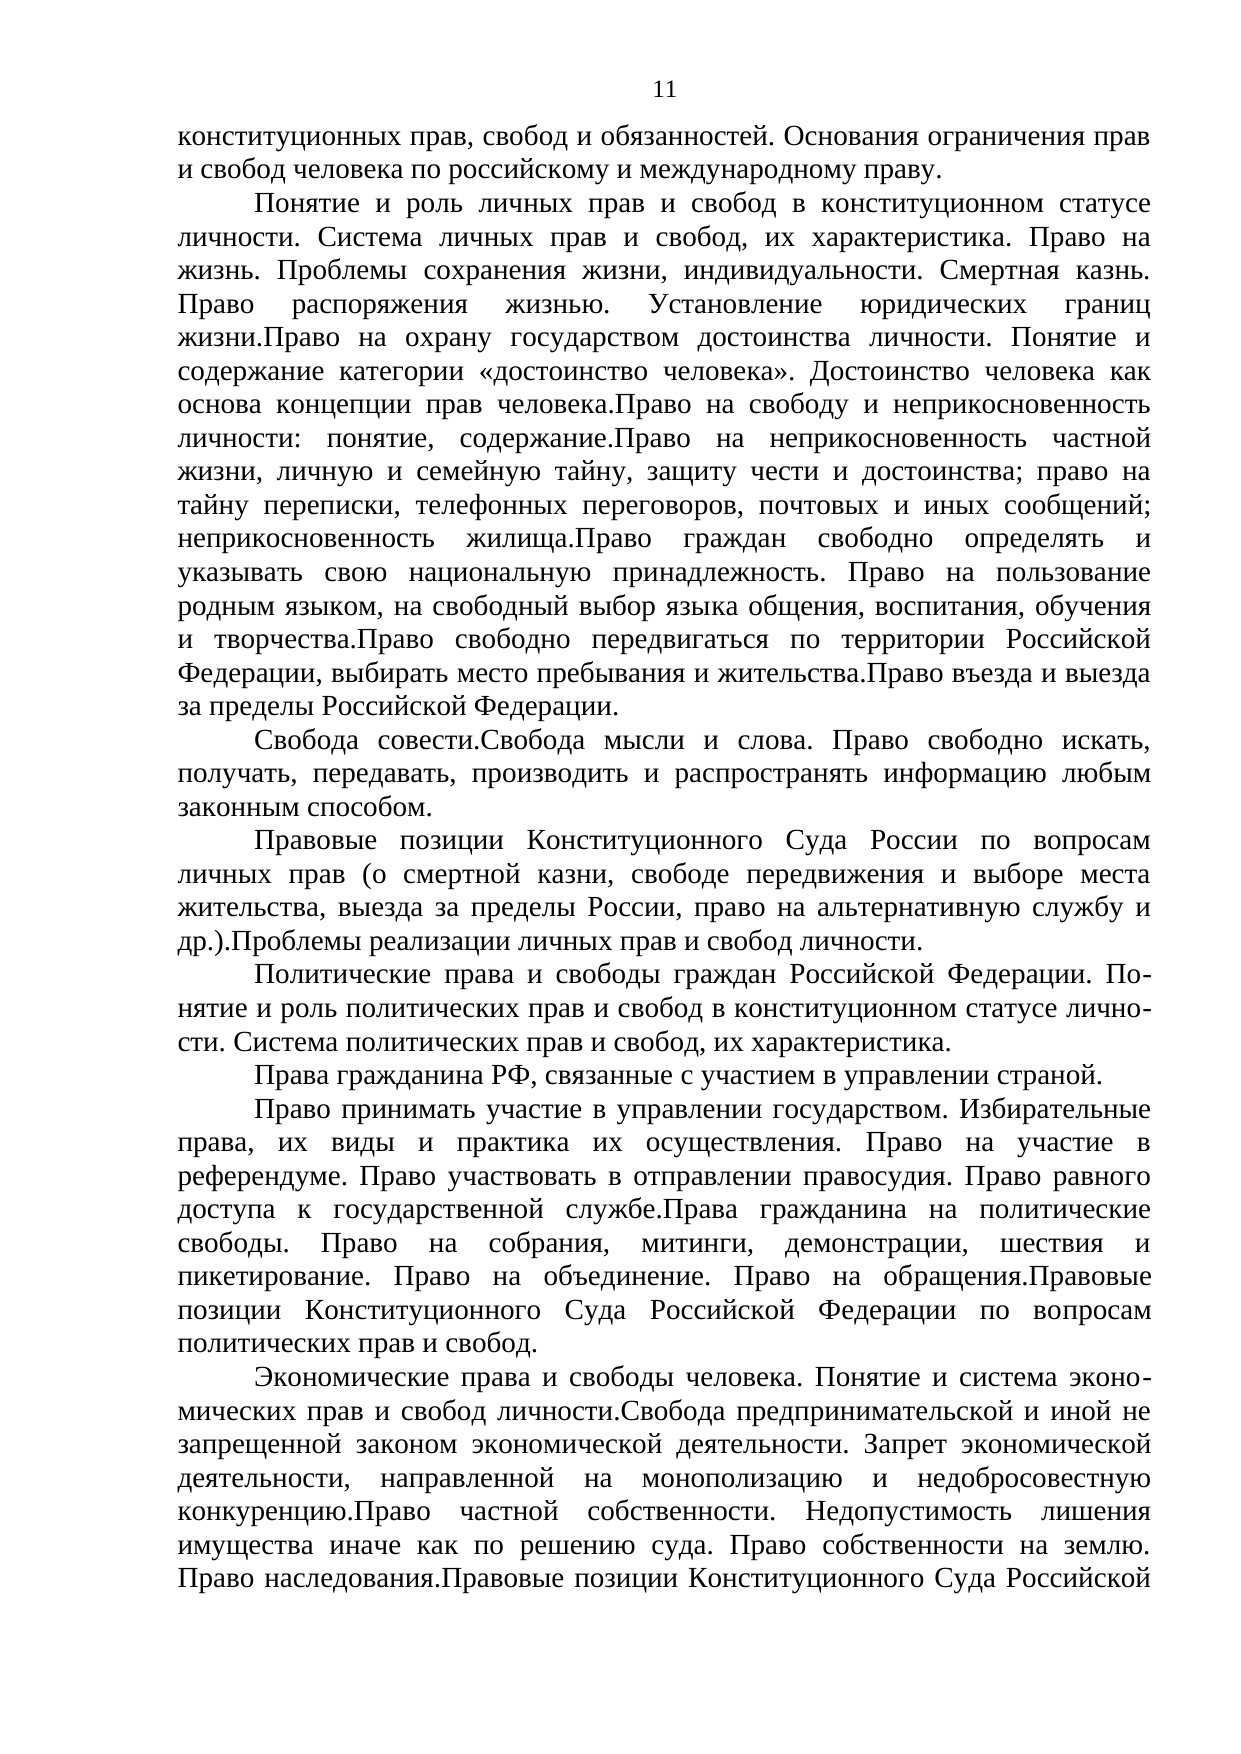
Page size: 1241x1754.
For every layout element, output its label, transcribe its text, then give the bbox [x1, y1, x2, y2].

text Правовые позиции Конституционного Суда России по вопросам личных прав (о смертной казни, свободе передвижения и выборе места жительства, выезда за пределы России, право на альтернативную службу и др.).Проблемы реализации личных прав и свобод личности. [177, 822, 1152, 957]
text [177, 1359, 1152, 1594]
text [177, 118, 1152, 185]
text Понятие и роль личных прав и свобод в конституционном статусе личности. Система личных прав и свобод, их характеристика. Право на жизнь. Проблемы сохранения жизни, индивидуальности. Смертная казнь. Право распоряжения жизнью. Установление юридических границ жизни.Право на охрану государством достоинства личности. Понятие и содержание категории «достоинство человека». Достоинство человека как основа концепции прав человека.Право на свободу и неприкосновенность личности: понятие, содержание.Право на неприкосновенность частной жизни, личную и семейную тайну, защиту чести и достоинства; право на тайну переписки, телефонных переговоров, почтовых и иных сообщений; неприкосновенность жилища.Право граждан свободно определять и указывать свою национальную принадлежность. Право на пользование родным языком, на свободный выбор языка общения, воспитания, обучения и творчества.Право свободно передвигаться по территории Российской Федерации, выбирать место пребывания и жительства.Право въезда и выезда за пределы Российской Федерации. [177, 185, 1152, 722]
text Свобода совести.Свобода мысли и слова. Право свободно искать, получать, передавать, производить и распространять информацию любым законным способом. [177, 722, 1152, 822]
text Право принимать участие в управлении государством. Избирательные права, их виды и практика их осуществления. Право на участие в референдуме. Право участвовать в отправлении правосудия. Право равного доступа к государственной службе.Права гражданина на политические свободы. Право на собрания, митинги, демонстрации, шествия и пикетирование. Право на объединение. Право на обращения.Правовые позиции Конституционного Суда Российской Федерации по вопросам политических прав и свобод. [177, 1091, 1152, 1359]
text Права гражданина РФ, связанные с участием в управлении страной. [177, 1057, 1152, 1091]
text Политические права и свободы граждан Российской Федерации. Понятие и роль политических прав и свобод в конституционном статусе личности. Система политических прав и свобод, их характеристика. [177, 957, 1152, 1057]
